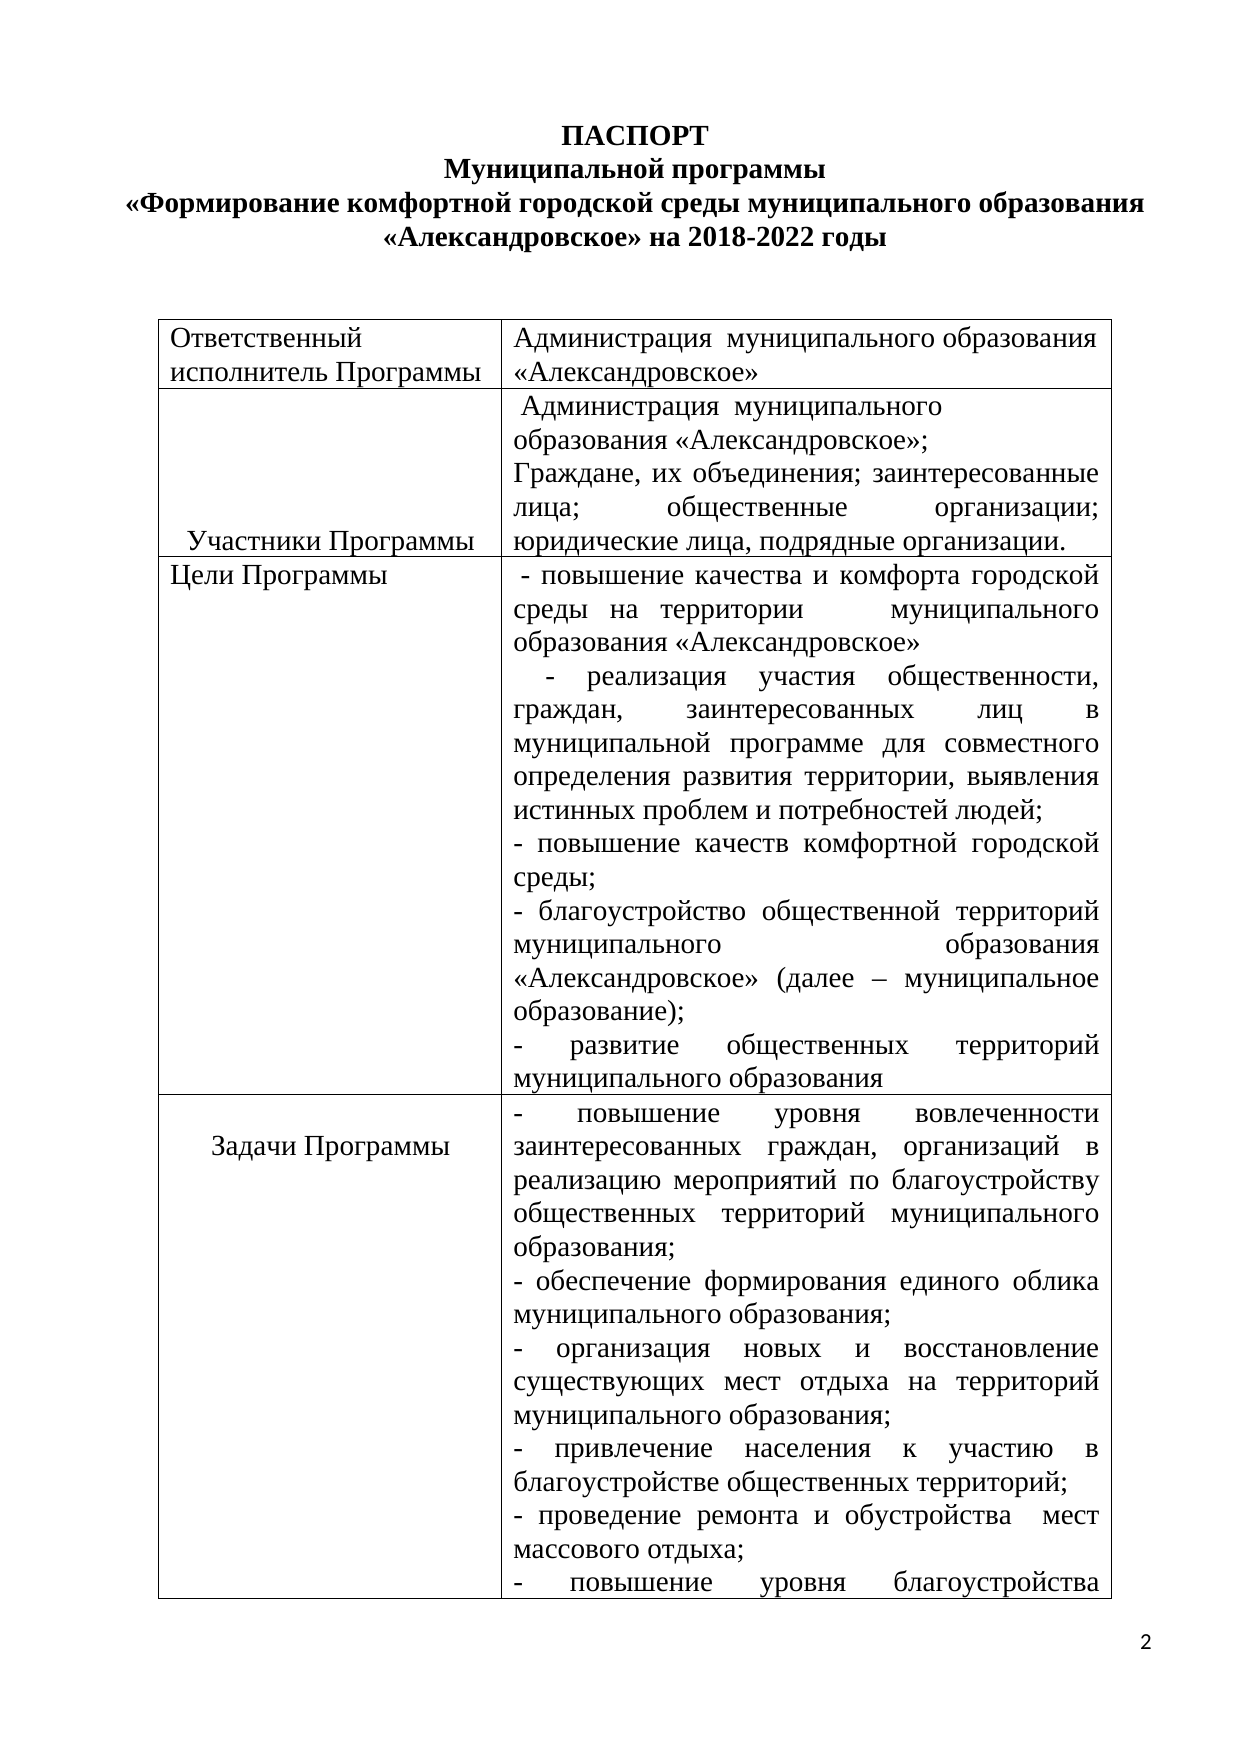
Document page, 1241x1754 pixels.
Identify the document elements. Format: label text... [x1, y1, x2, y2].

table_cell Цели Программы [159, 557, 501, 1094]
table_header Администрация муниципального образования «Александровское» [502, 320, 1111, 387]
text Муниципальной программы [118, 152, 1152, 185]
text «Формирование комфортной городской среды муниципального образования «Александровское» на 2018-2022 годы [118, 185, 1152, 252]
table_cell Администрация муниципального образования «Александровское»; Граждане, их объединения; заинтересованные лица; общественные организации; юридические лица, подрядные организации. [502, 389, 1111, 556]
table_cell Участники Программы [159, 389, 501, 556]
text ПАСПОРТ [118, 118, 1152, 152]
table_cell Задачи Программы [159, 1095, 501, 1598]
table_cell - повышение качества и комфорта городской среды на территории муниципального образования «Александровское» - реализация участия общественности, граждан, заинтересованных лиц в муниципальной программе для совместного определения развития территории, выявления истинных проблем и потребностей людей; - повышение качеств комфортной городской среды; - благоустройство общественной территорий муниципального образования «Александровское» (далее – муниципальное образование); - развитие общественных территорий муниципального образования [502, 557, 1111, 1094]
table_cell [502, 1095, 1111, 1598]
table_header Ответственный исполнитель Программы [159, 320, 501, 387]
